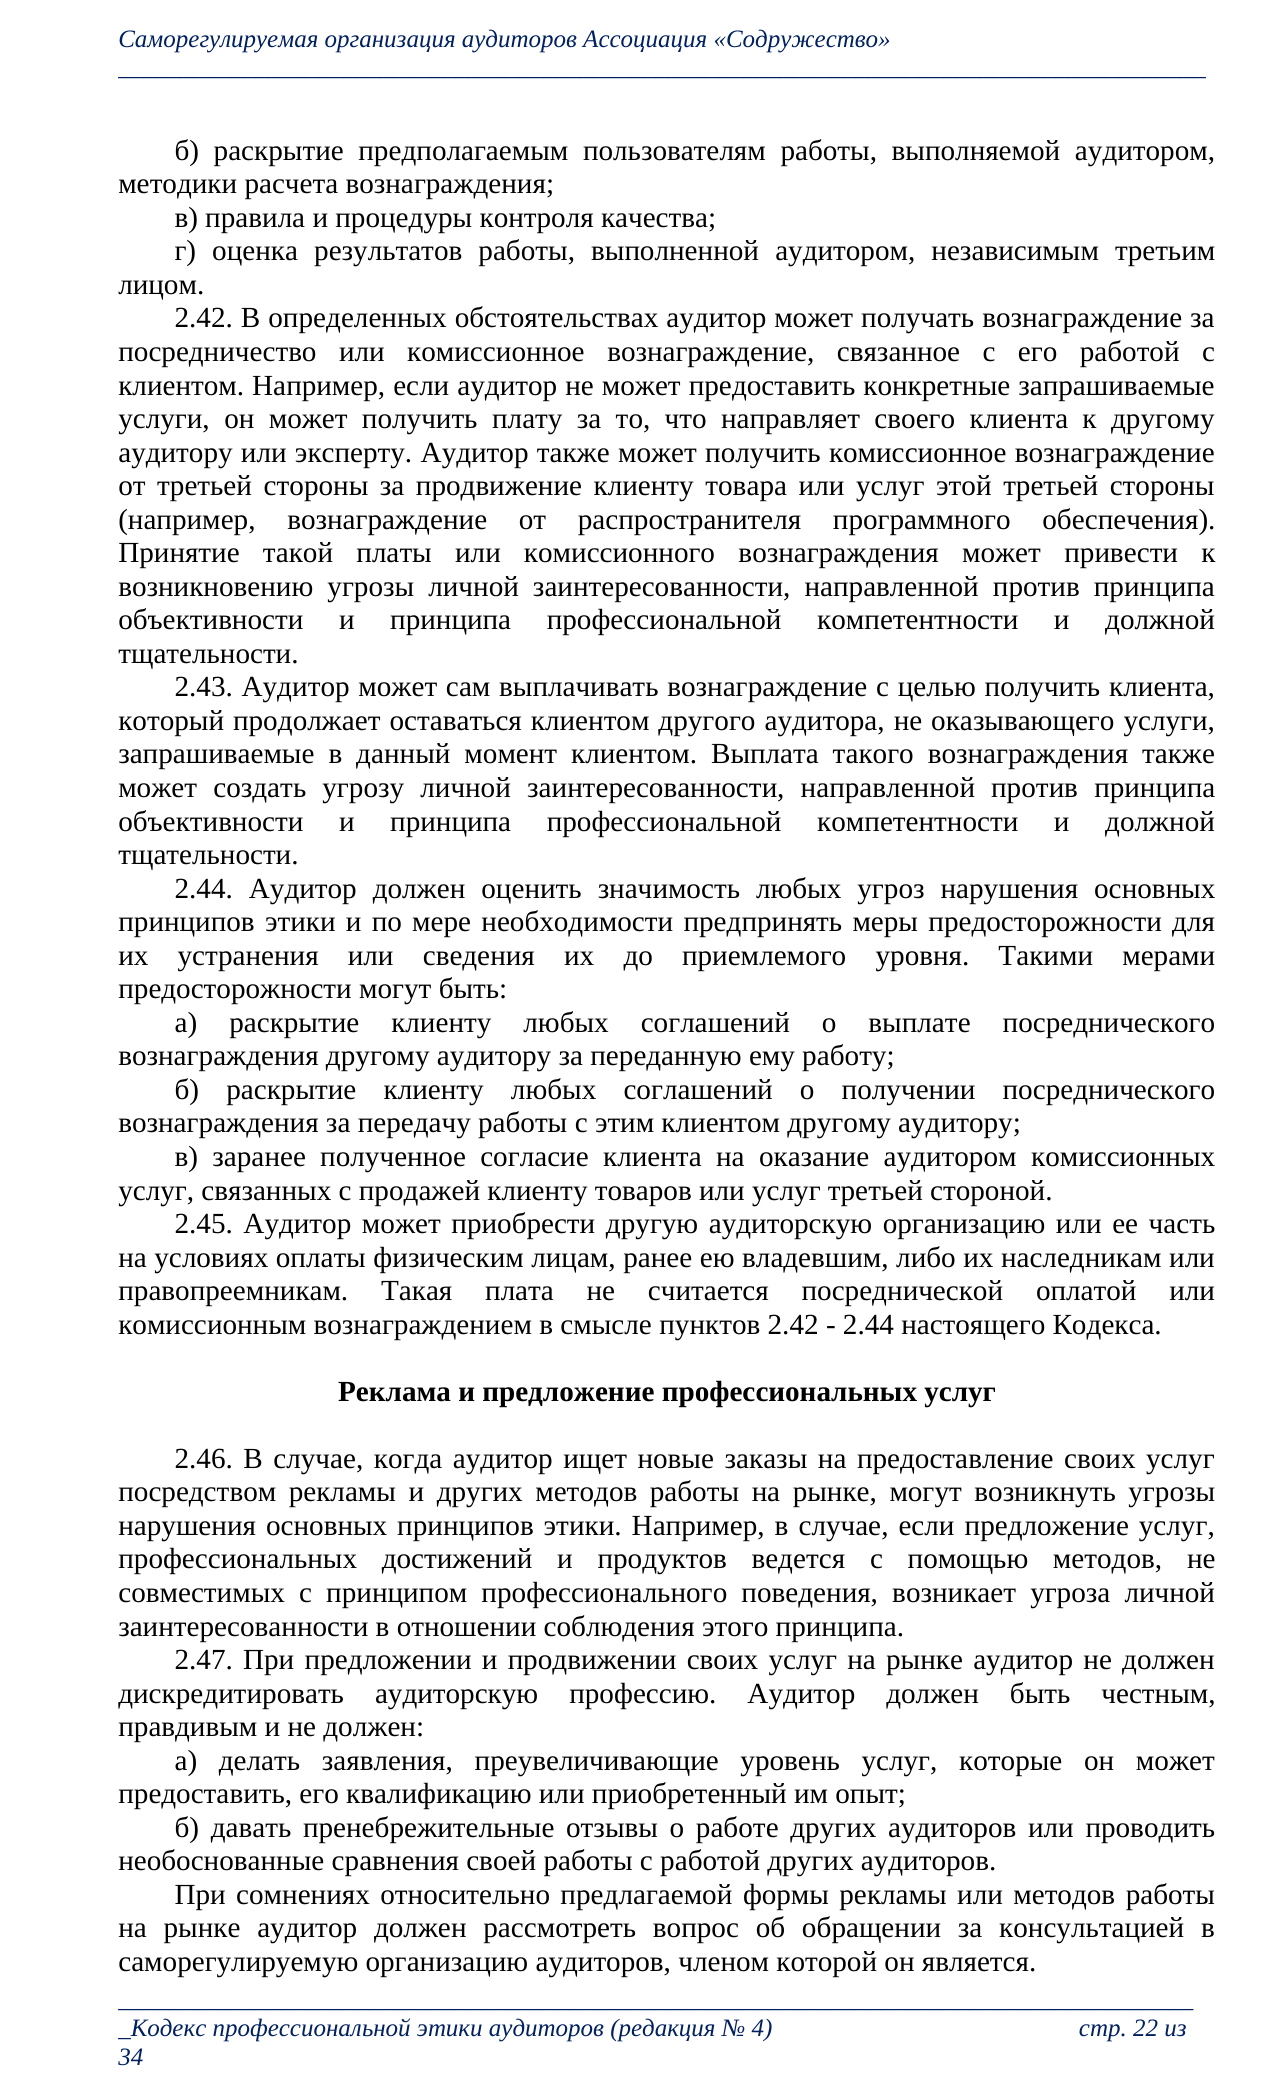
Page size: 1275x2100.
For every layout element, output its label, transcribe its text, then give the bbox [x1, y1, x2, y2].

text б) давать пренебрежительные отзывы о работе других аудиторов или проводить необоснованные сравнения своей работы с работой других аудиторов. [118, 1810, 1216, 1877]
text г) оценка результатов работы, выполненной аудитором, независимым третьим лицом. [118, 233, 1216, 301]
subtitle Реклама и предложение профессиональных услуг [118, 1374, 1216, 1407]
text б) раскрытие клиенту любых соглашений о получении посреднического вознаграждения за передачу работы с этим клиентом другому аудитору; [118, 1072, 1216, 1139]
text 2.42. В определенных обстоятельствах аудитор может получать вознаграждение за посредничество или комиссионное вознаграждение, связанное с его работой с клиентом. Например, если аудитор не может предоставить конкретные запрашиваемые услуги, он может получить плату за то, что направляет своего клиента к другому аудитору или эксперту. Аудитор также может получить комиссионное вознаграждение от третьей стороны за продвижение клиенту товара или услуг этой третьей стороны (например, вознаграждение от распространителя программного обеспечения). Принятие такой платы или комиссионного вознаграждения может привести к возникновению угрозы личной заинтересованности, направленной против принципа объективности и принципа профессиональной компетентности и должной тщательности. [118, 301, 1216, 669]
text 2.45. Аудитор может приобрести другую аудиторскую организацию или ее часть на условиях оплаты физическим лицам, ранее ею владевшим, либо их наследникам или правопреемникам. Такая плата не считается посреднической оплатой или комиссионным вознаграждением в смысле пунктов 2.42 - 2.44 настоящего Кодекса. [118, 1206, 1216, 1340]
text 2.43. Аудитор может сам выплачивать вознаграждение с целью получить клиента, который продолжает оставаться клиентом другого аудитора, не оказывающего услуги, запрашиваемые в данный момент клиентом. Выплата такого вознаграждения также может создать угрозу личной заинтересованности, направленной против принципа объективности и принципа профессиональной компетентности и должной тщательности. [118, 669, 1216, 871]
text 2.46. В случае, когда аудитор ищет новые заказы на предоставление своих услуг посредством рекламы и других методов работы на рынке, могут возникнуть угрозы нарушения основных принципов этики. Например, в случае, если предложение услуг, профессиональных достижений и продуктов ведется с помощью методов, не совместимых с принципом профессионального поведения, возникает угроза личной заинтересованности в отношении соблюдения этого принципа. [118, 1441, 1216, 1642]
text 2.44. Аудитор должен оценить значимость любых угроз нарушения основных принципов этики и по мере необходимости предпринять меры предосторожности для их устранения или сведения их до приемлемого уровня. Такими мерами предосторожности могут быть: [118, 871, 1216, 1005]
text б) раскрытие предполагаемым пользователям работы, выполняемой аудитором, методики расчета вознаграждения; [118, 133, 1216, 200]
text в) заранее полученное согласие клиента на оказание аудитором комиссионных услуг, связанных с продажей клиенту товаров или услуг третьей стороной. [118, 1139, 1216, 1206]
text а) делать заявления, преувеличивающие уровень услуг, которые он может предоставить, его квалификацию или приобретенный им опыт; [118, 1743, 1216, 1810]
text 2.47. При предложении и продвижении своих услуг на рынке аудитор не должен дискредитировать аудиторскую профессию. Аудитор должен быть честным, правдивым и не должен: [118, 1642, 1216, 1743]
text При сомнениях относительно предлагаемой формы рекламы или методов работы на рынке аудитор должен рассмотреть вопрос об обращении за консультацией в саморегулируемую организацию аудиторов, членом которой он является. [118, 1877, 1216, 1978]
text а) раскрытие клиенту любых соглашений о выплате посреднического вознаграждения другому аудитору за переданную ему работу; [118, 1005, 1216, 1072]
text в) правила и процедуры контроля качества; [118, 200, 1216, 233]
